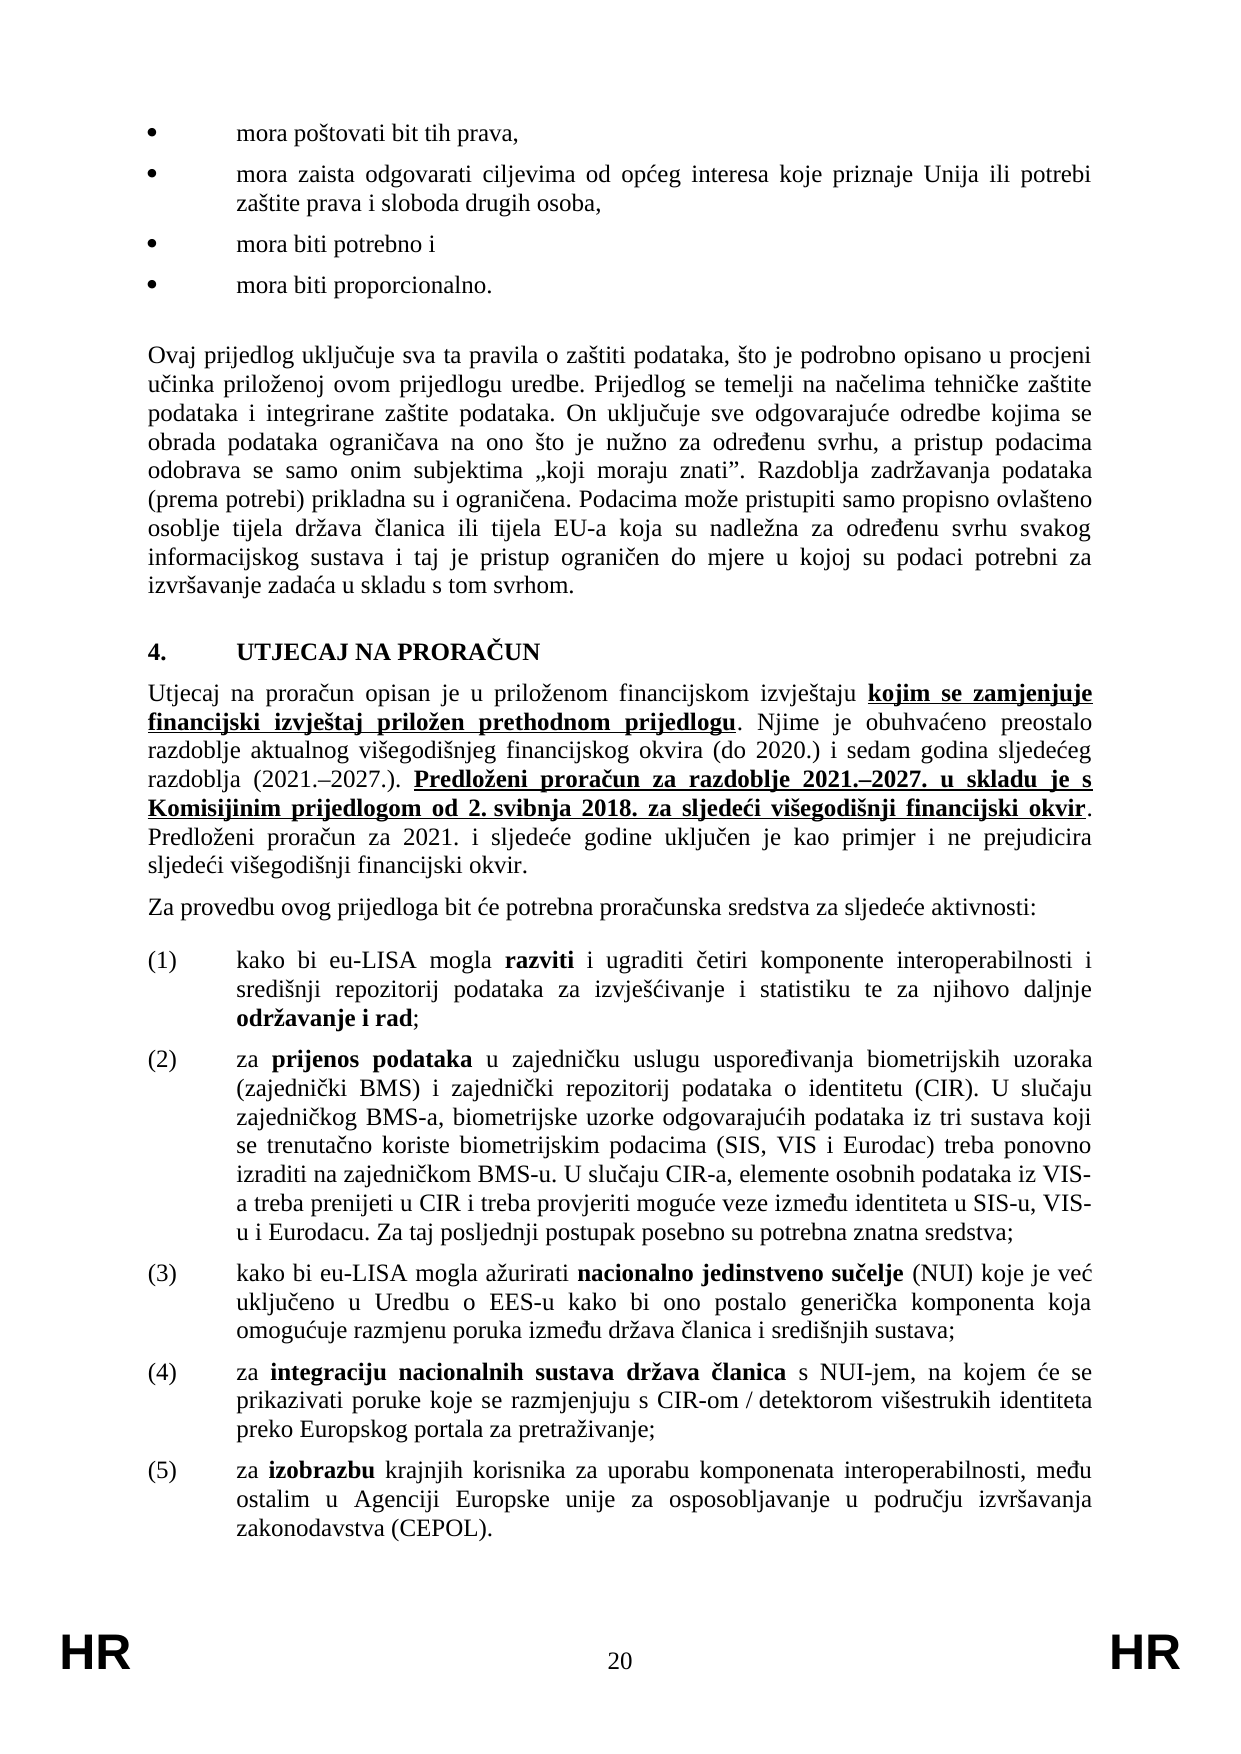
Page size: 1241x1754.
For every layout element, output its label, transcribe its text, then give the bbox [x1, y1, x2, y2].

text Za provedbu ovog prijedloga bit će potrebna proračunska sredstva za sljedeće aktivnosti: [148, 892, 1093, 921]
subtitle 4. UTJECAJ NA PRORAČUN [148, 637, 1093, 666]
text Ovaj prijedlog uključuje sva ta pravila o zaštiti podataka, što je podrobno opisano u procjeni učinka priloženoj ovom prijedlogu uredbe. Prijedlog se temelji na načelima tehničke zaštite podataka i integrirane zaštite podataka. On uključuje sve odgovarajuće odredbe kojima se obrada podataka ograničava na ono što je nužno za određenu svrhu, a pristup podacima odobrava se samo onim subjektima „koji moraju znati”. Razdoblja zadržavanja podataka (prema potrebi) prikladna su i ograničena. Podacima može pristupiti samo propisno ovlašteno osoblje tijela država članica ili tijela EU-a koja su nadležna za određenu svrhu svakog informacijskog sustava i taj je pristup ograničen do mjere u kojoj su podaci potrebni za izvršavanje zadaća u skladu s tom svrhom. [148, 341, 1093, 599]
text za izobrazbu krajnjih korisnika za uporabu komponenata interoperabilnosti, među ostalim u Agenciji Europske unije za osposobljavanje u području izvršavanja zakonodavstva (CEPOL). [148, 1456, 1093, 1542]
text mora poštovati bit tih prava, [148, 118, 1093, 147]
text mora biti potrebno i [148, 229, 1093, 258]
text za integraciju nacionalnih sustava država članica s NUI-jem, na kojem će se prikazivati poruke koje se razmjenjuju s CIR-om / detektorom višestrukih identiteta preko Europskog portala za pretraživanje; [148, 1357, 1093, 1443]
text kako bi eu-LISA mogla ažurirati nacionalno jedinstveno sučelje (NUI) koje je već uključeno u Uredbu o EES-u kako bi ono postalo generička komponenta koja omogućuje razmjenu poruka između država članica i središnjih sustava; [148, 1258, 1093, 1344]
text Utjecaj na proračun opisan je u priloženom financijskom izvještaju kojim se zamjenjuje financijski izvještaj priložen prethodnom prijedlogu. Njime je obuhvaćeno preostalo razdoblje aktualnog višegodišnjeg financijskog okvira (do 2020.) i sedam godina sljedećeg razdoblja (2021.–2027.). Predloženi proračun za razdoblje 2021.–2027. u skladu je s Komisijinim prijedlogom od 2. svibnja 2018. za sljedeći višegodišnji financijski okvir. Predloženi proračun za 2021. i sljedeće godine uključen je kao primjer i ne prejudicira sljedeći višegodišnji financijski okvir. [148, 678, 1093, 879]
text za prijenos podataka u zajedničku uslugu uspoređivanja biometrijskih uzoraka (zajednički BMS) i zajednički repozitorij podataka o identitetu (CIR). U slučaju zajedničkog BMS-a, biometrijske uzorke odgovarajućih podataka iz tri sustava koji se trenutačno koriste biometrijskim podacima (SIS, VIS i Eurodac) treba ponovno izraditi na zajedničkom BMS-u. U slučaju CIR-a, elemente osobnih podataka iz VIS-a treba prenijeti u CIR i treba provjeriti moguće veze između identiteta u SIS-u, VIS-u i Eurodacu. Za taj posljednji postupak posebno su potrebna znatna sredstva; [148, 1044, 1093, 1246]
text mora zaista odgovarati ciljevima od općeg interesa koje priznaje Unija ili potrebi zaštite prava i sloboda drugih osoba, [148, 159, 1093, 217]
text mora biti proporcionalno. [148, 271, 1093, 299]
list kako bi eu-LISA mogla razviti i ugraditi četiri komponente interoperabilnosti i središnji repozitorij podataka za izvješćivanje i statistiku te za njihovo daljnje održavanje i rad; [148, 946, 1093, 1032]
